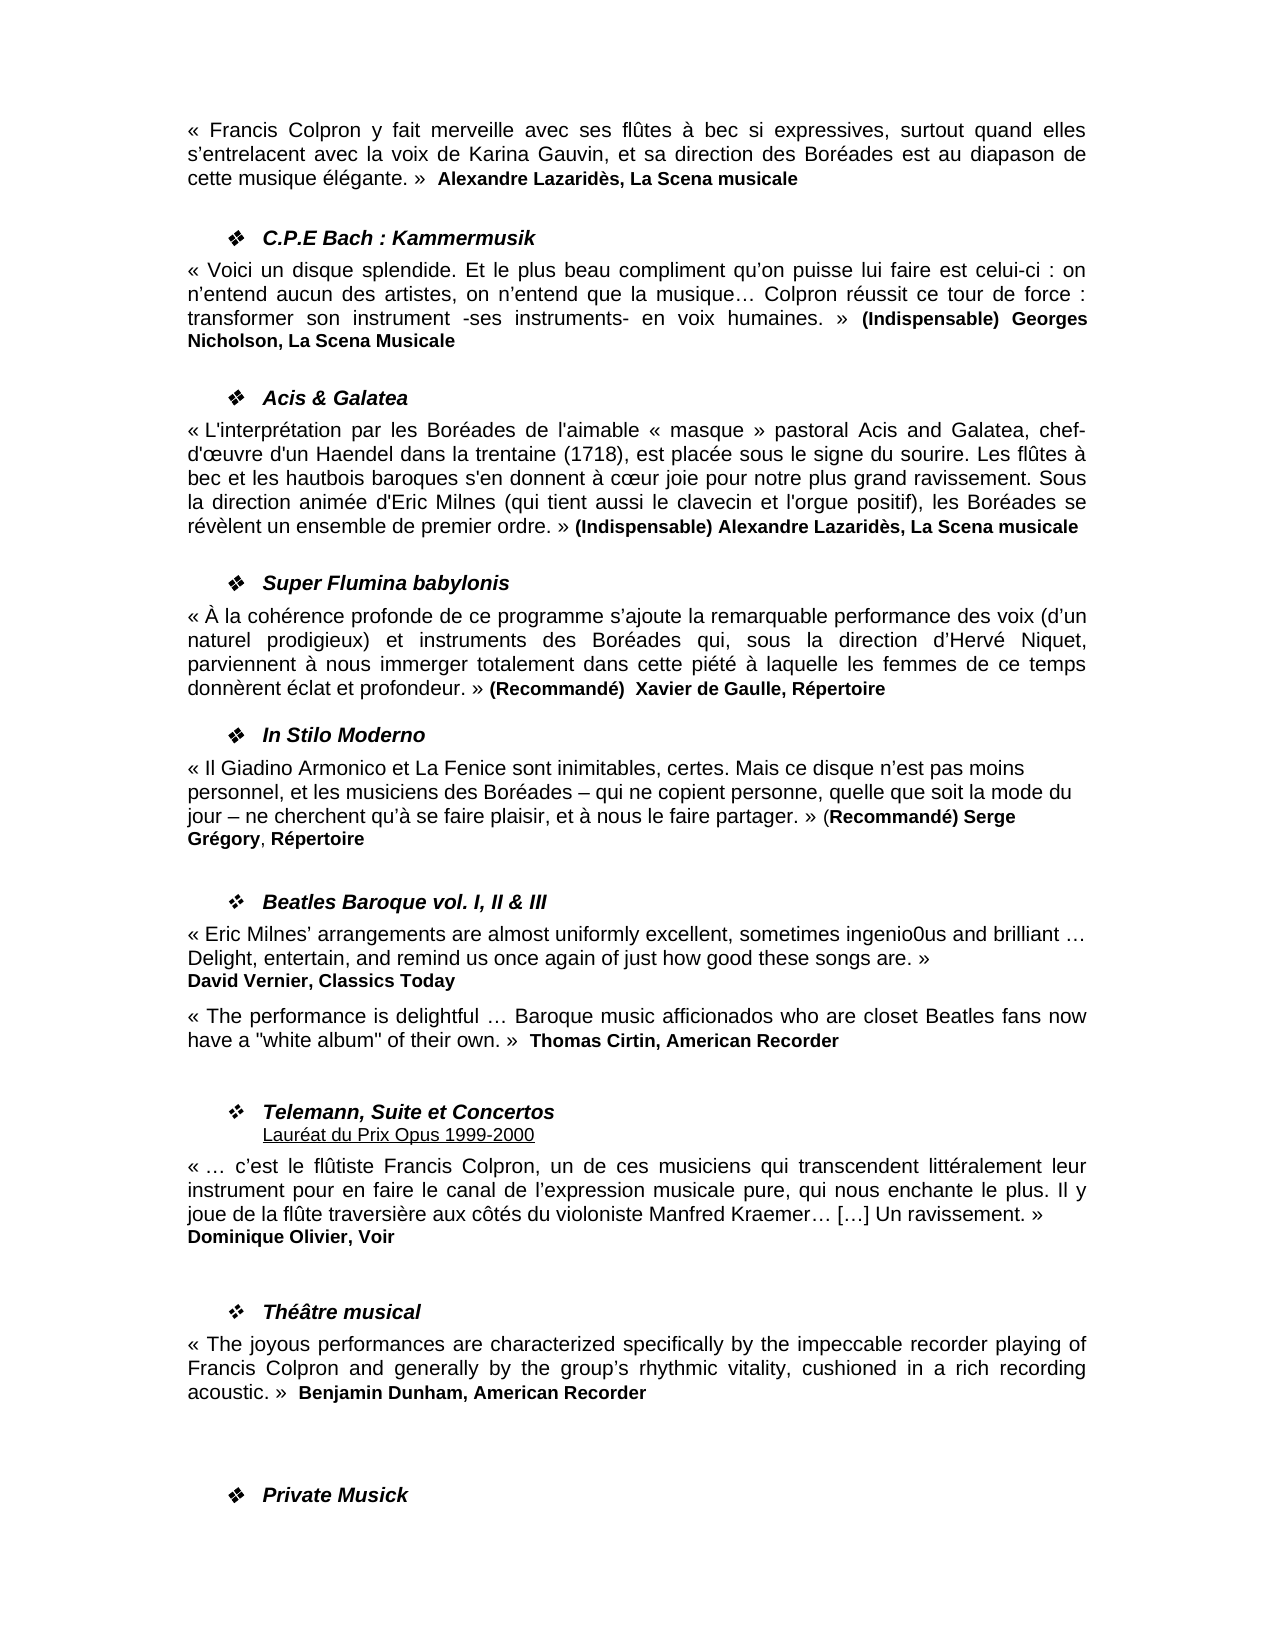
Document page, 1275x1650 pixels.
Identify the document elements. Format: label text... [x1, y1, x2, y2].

text « L'interprétation par les Boréades de l'aimable « masque » pastoral Acis and Galatea, chef-d'œuvre d'un Haendel dans la trentaine (1718), est placée sous le signe du sourire. Les flûtes à bec et les hautbois baroques s'en donnent à cœur joie pour notre plus grand ravissement. Sous la direction animée d'Eric Milnes (qui tient aussi le clavecin et l'orgue positif), les Boréades se révèlent un ensemble de premier ordre. » (Indispensable) Alexandre Lazaridès, La Scena musicale [187, 418, 1088, 537]
text « Voici un disque splendide. Et le plus beau compliment qu’on puisse lui faire est celui-ci : on n’entend aucun des artistes, on n’entend que la musique… Colpron réussit ce tour de force : transformer son instrument -ses instruments- en voix humaines. » (Indispensable) Georges Nicholson, La Scena Musicale [187, 258, 1088, 352]
list Beatles Baroque vol. I, II & III [225, 890, 1088, 914]
subtitle Super Flumina babylonis [225, 571, 1088, 595]
list In Stilo Moderno [225, 723, 1088, 747]
text « Francis Colpron y fait merveille avec ses flûtes à bec si expressives, surtout quand elles s’entrelacent avec la voix de Karina Gauvin, et sa direction des Boréades est au diapason de cette musique élégante. » Alexandre Lazaridès, La Scena musicale [187, 118, 1088, 190]
subtitle Lauréat du Prix Opus 1999-2000 [225, 1124, 1088, 1145]
list Private Musick [225, 1483, 1088, 1507]
subtitle Telemann, Suite et Concertos [225, 1099, 1088, 1124]
text « À la cohérence profonde de ce programme s’ajoute la remarquable performance des voix (d’un naturel prodigieux) et instruments des Boréades qui, sous la direction d’Hervé Niquet, parviennent à nous immerger totalement dans cette piété à laquelle les femmes de ce temps donnèrent éclat et profondeur. » (Recommandé) Xavier de Gaulle, Répertoire [187, 603, 1088, 699]
text « The joyous performances are characterized specifically by the impeccable recorder playing of Francis Colpron and generally by the group’s rhythmic vitality, cushioned in a rich recording acoustic. » Benjamin Dunham, American Recorder [187, 1332, 1088, 1404]
text « The performance is delightful … Baroque music afficionados who are closet Beatles fans now have a "white album" of their own. » Thomas Cirtin, American Recorder [187, 1004, 1088, 1052]
subtitle Théâtre musical [225, 1300, 1088, 1324]
text David Vernier, Classics Today [187, 970, 1088, 992]
subtitle Acis & Galatea [225, 385, 1088, 409]
subtitle C.P.E Bach : Kammermusik [225, 226, 1088, 250]
subtitle « … c’est le flûtiste Francis Colpron, un de ces musiciens qui transcendent littéralement leur instrument pour en faire le canal de l’expression musicale pure, qui nous enchante le plus. Il y joue de la flûte traversière aux côtés du violoniste Manfred Kraemer… […] Un ravissement. » [187, 1153, 1088, 1225]
subtitle Dominique Olivier, Voir [187, 1225, 1088, 1247]
text « Eric Milnes’ arrangements are almost uniformly excellent, sometimes ingenio0us and brilliant … Delight, entertain, and remind us once again of just how good these songs are. » [187, 922, 1088, 970]
subtitle « Il Giadino Armonico et La Fenice sont inimitables, certes. Mais ce disque n’est pas moins personnel, et les musiciens des Boréades – qui ne copient personne, quelle que soit la mode du jour – ne cherchent qu’à se faire plaisir, et à nous le faire partager. » (Recommandé) Serge Grégory, Répertoire [187, 756, 1088, 849]
